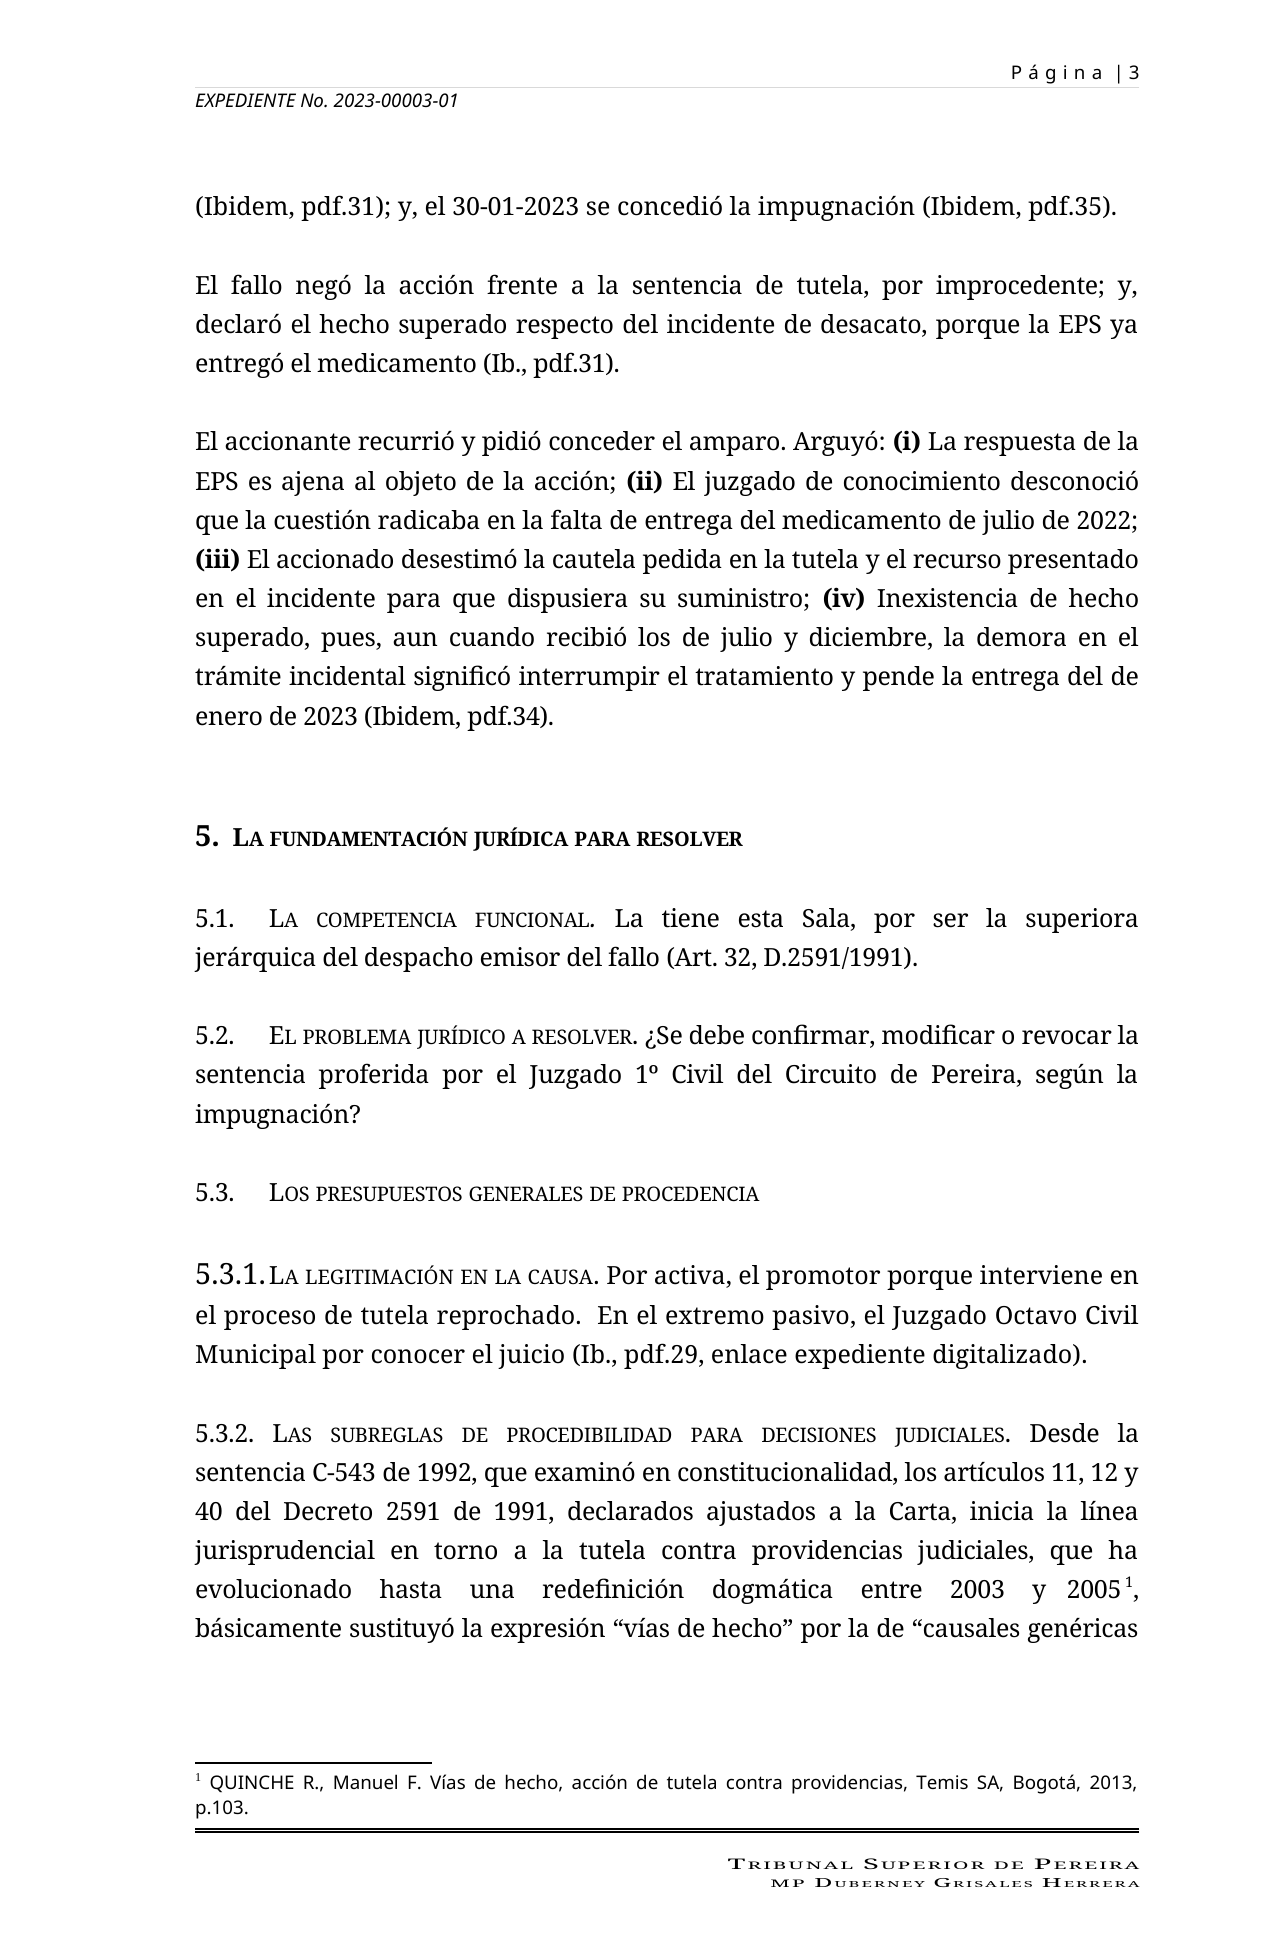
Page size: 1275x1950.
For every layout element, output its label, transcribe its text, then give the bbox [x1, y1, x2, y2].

list Los presupuestos generales de procedencia [195, 1174, 1139, 1209]
text El accionante recurrió y pidió conceder el amparo. Arguyó: (i) La respuesta de la EPS es ajena al objeto de la acción; (ii) El juzgado de conocimiento desconoció que la cuestión radicaba en la falta de entrega del medicamento de julio de 2022; (iii) El accionado desestimó la cautela pedida en la tutela y el recurso presentado en el incidente para que dispusiera su suministro; (iv) Inexistencia de hecho superado, pues, aun cuando recibió los de julio y diciembre, la demora en el trámite incidental significó interrumpir el tratamiento y pende la entrega del de enero de 2023 (Ibidem, pdf.34). [195, 424, 1139, 732]
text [195, 189, 1139, 223]
text El fallo negó la acción frente a la sentencia de tutela, por improcedente; y, declaró el hecho superado respecto del incidente de desacato, porque la EPS ya entregó el medicamento (Ib., pdf.31). [195, 267, 1139, 380]
list El problema jurídico a resolver. ¿Se debe confirmar, modificar o revocar la sentencia proferida por el Juzgado 1º Civil del Circuito de Pereira, según la impugnación? [195, 1018, 1139, 1130]
list La legitimación en la causa. Por activa, el promotor porque interviene en el proceso de tutela reprochado. En el extremo pasivo, el Juzgado Octavo Civil Municipal por conocer el juicio (Ib., pdf.29, enlace expediente digitalizado). [195, 1253, 1139, 1371]
list La competencia funcional. La tiene esta Sala, por ser la superiora jerárquica del despacho emisor del fallo (Art. 32, D.2591/1991). [195, 900, 1139, 974]
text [195, 1415, 1139, 1645]
list La fundamentación jurídica para resolver [195, 816, 1139, 855]
